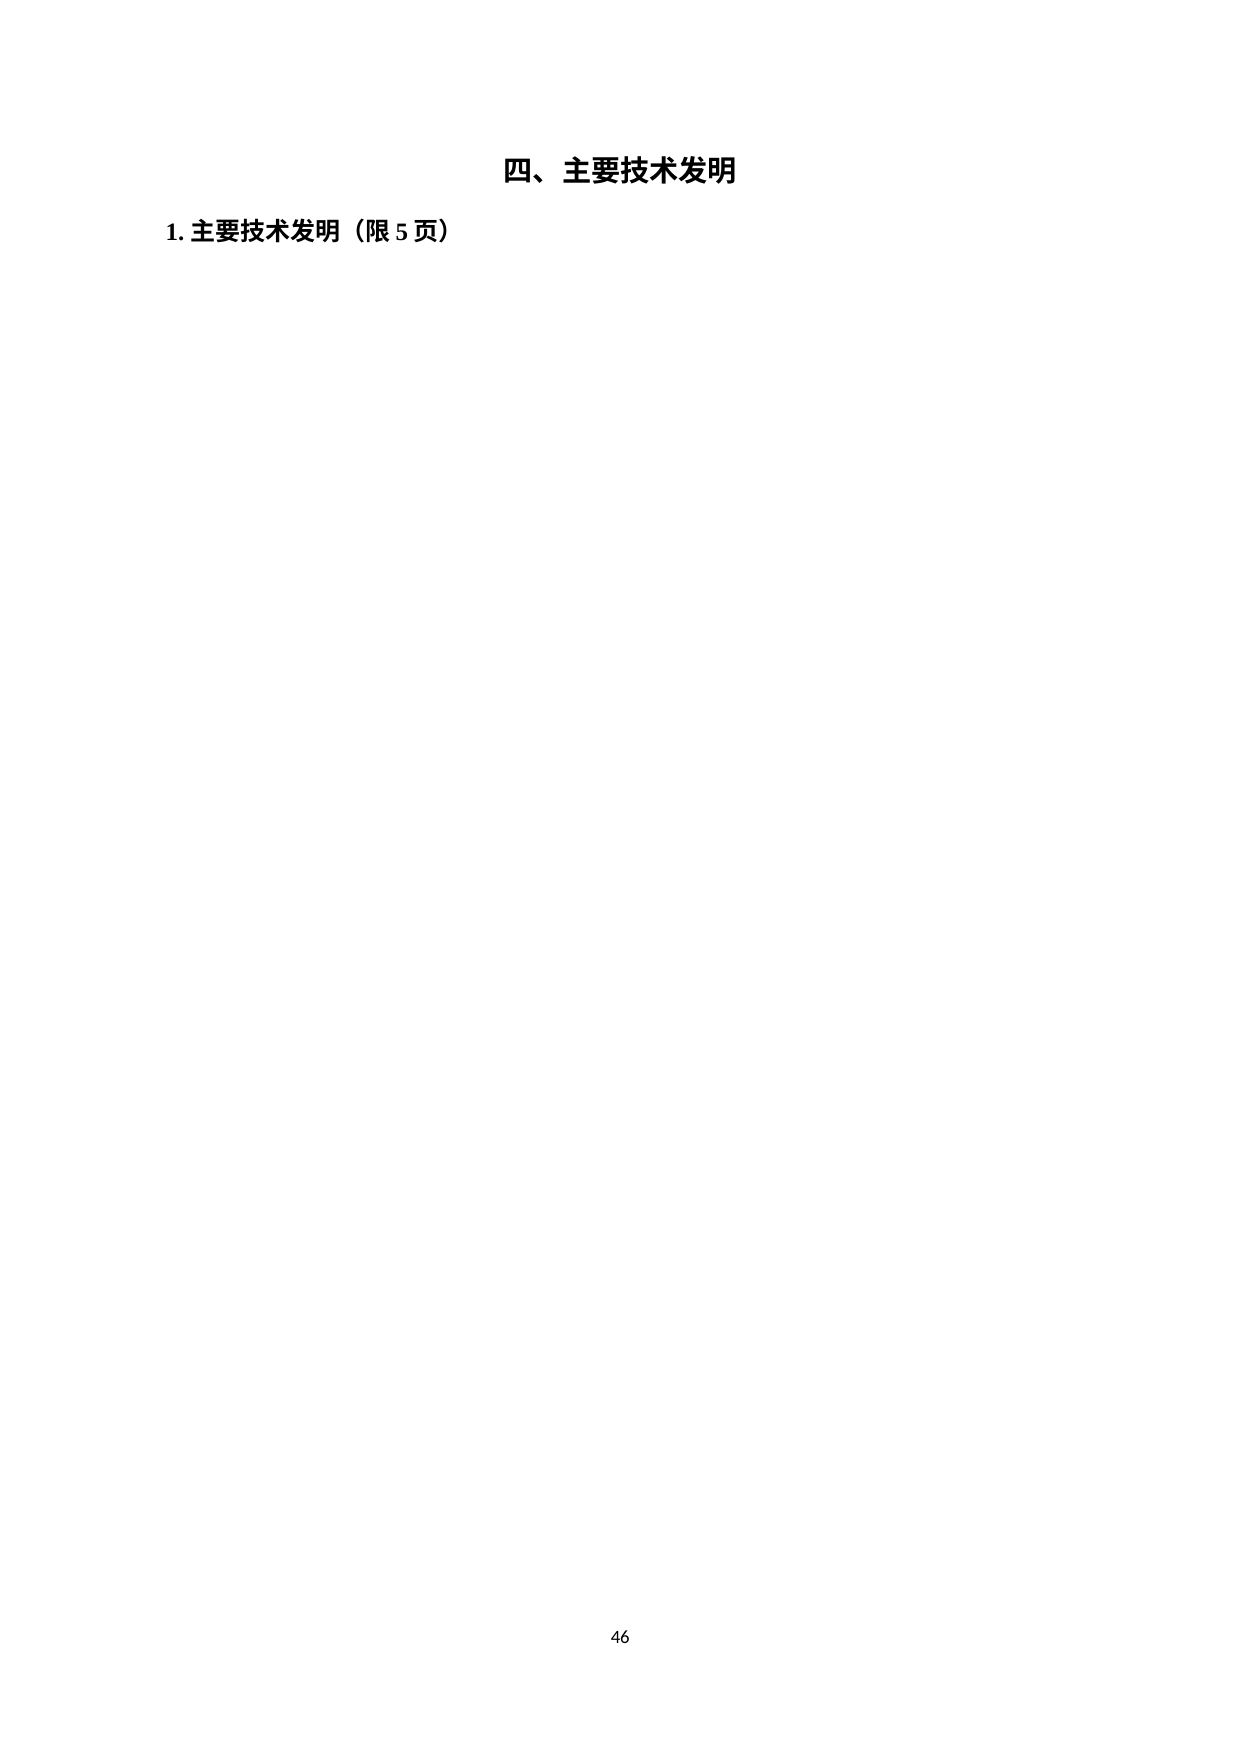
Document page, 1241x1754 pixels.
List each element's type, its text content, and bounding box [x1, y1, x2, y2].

text 四、主要技术发明 [165, 148, 1075, 190]
text 1. 主要技术发明（限5页）2. 技术局限性（限1页） [165, 211, 1075, 247]
